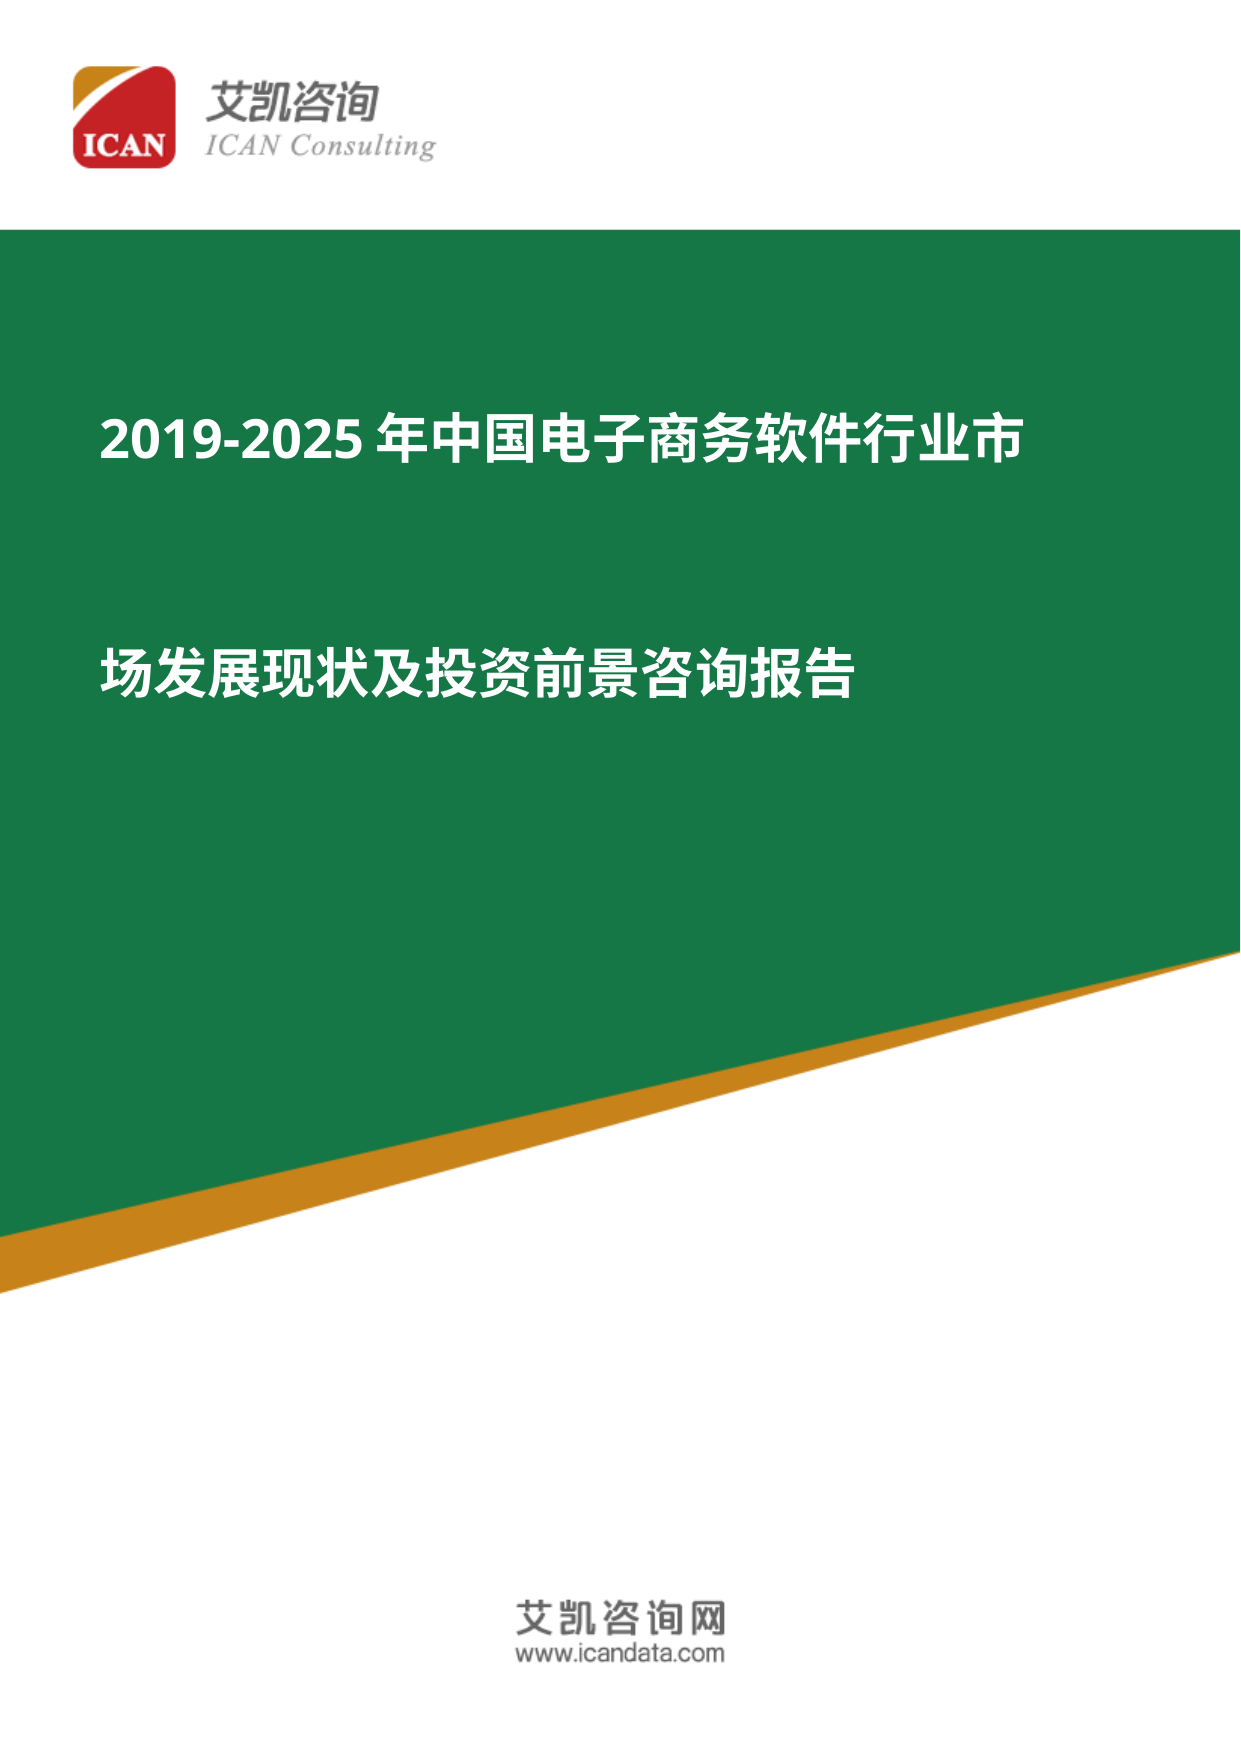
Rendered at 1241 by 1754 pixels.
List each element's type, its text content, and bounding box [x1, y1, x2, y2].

subtitle 2019-2025年中国电子商务软件行业市场发展现状及投资前景咨询报告 [99, 386, 1053, 718]
picture [0, 5, 1241, 1754]
